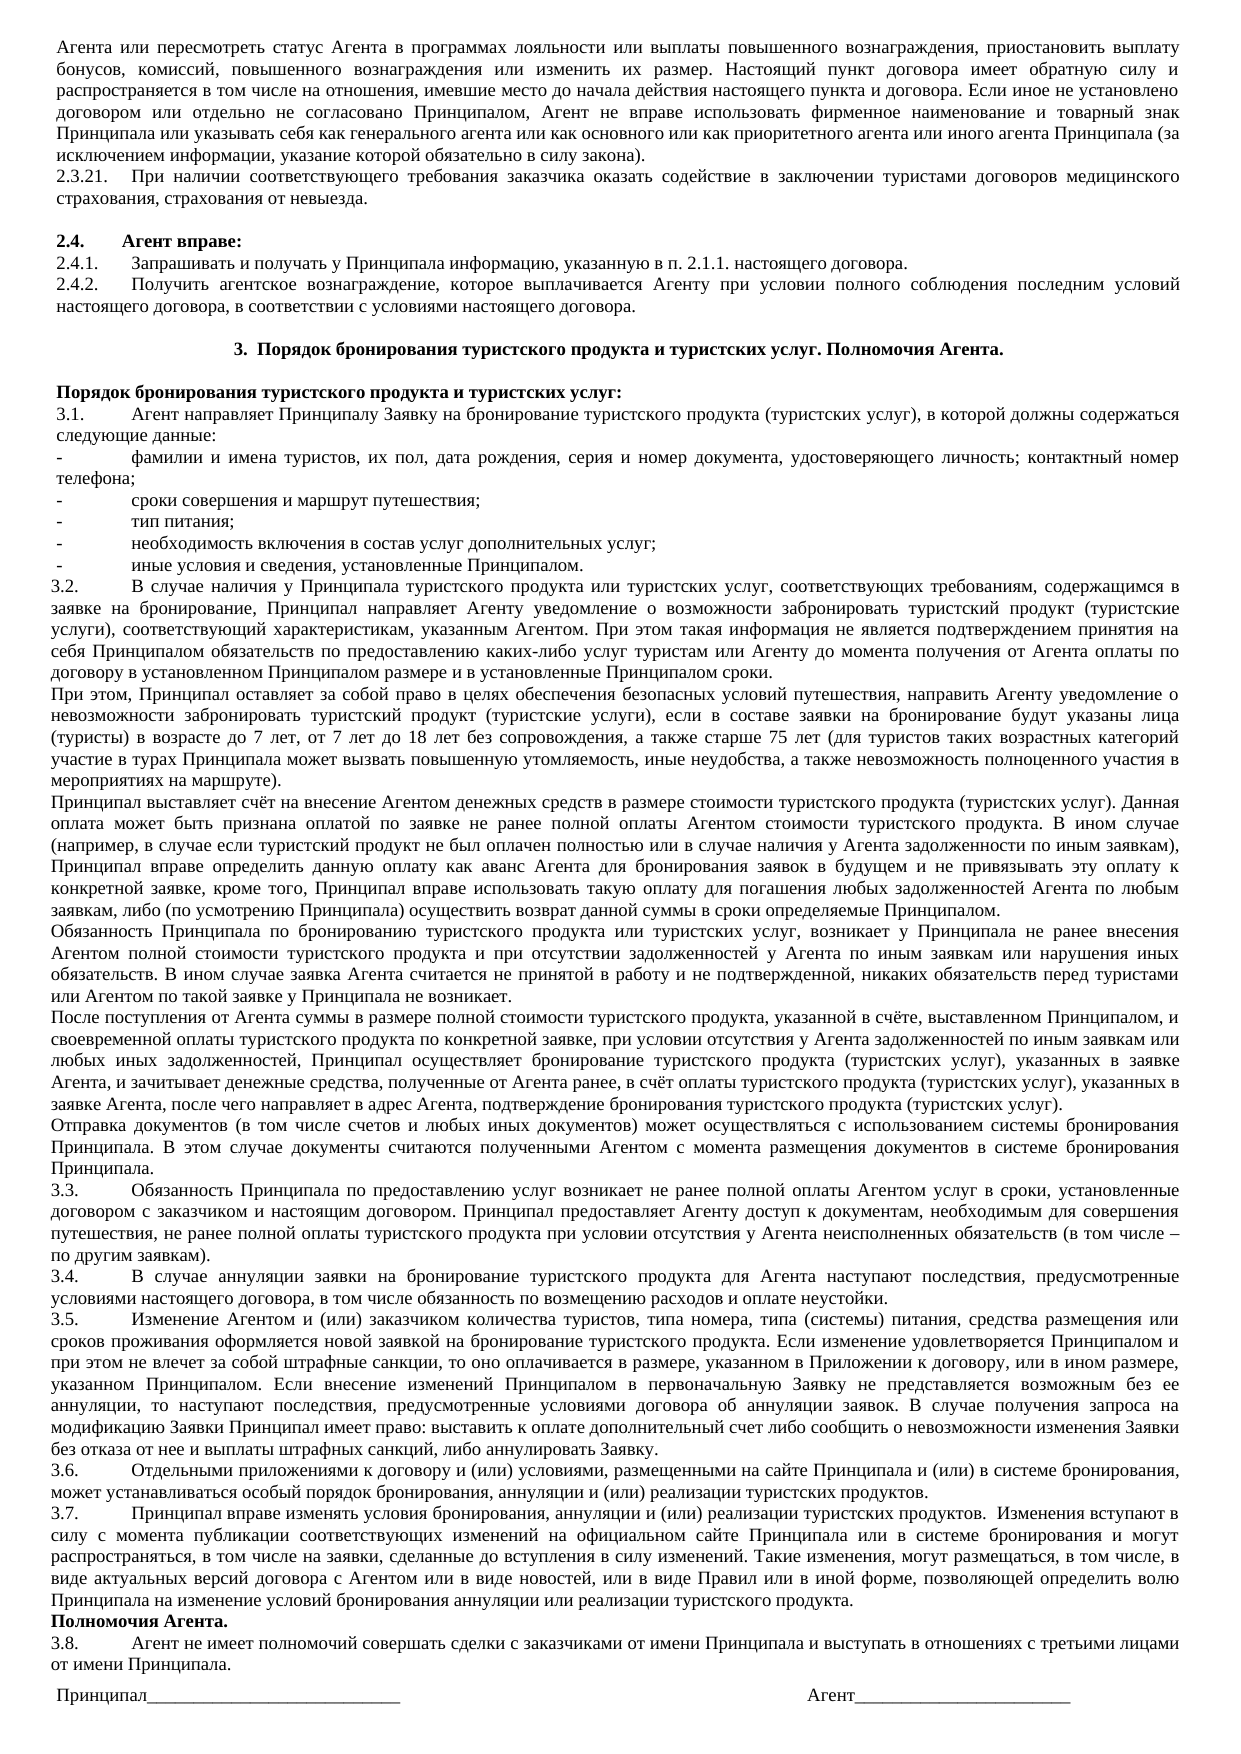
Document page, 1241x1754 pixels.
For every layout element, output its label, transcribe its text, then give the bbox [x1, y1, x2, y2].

list Запрашивать и получать у Принципала информацию, указанную в п. 2.1.1. настоящего договора. [56, 252, 1181, 273]
text Полномочия Агента. [51, 1610, 1181, 1632]
list необходимость включения в состав услуг дополнительных услуг; [56, 532, 1181, 553]
list Отдельными приложениями к договору и (или) условиями, размещенными на сайте Принципала и (или) в системе бронирования, может устанавливаться особый порядок бронирования, аннуляции и (или) реализации туристских продуктов. [51, 1459, 1181, 1502]
text 3. Порядок бронирования туристского продукта и туристских услуг. Полномочия Агента. [56, 338, 1181, 359]
list сроки совершения и маршрут путешествия; [56, 489, 1181, 510]
list Агент не имеет полномочий совершать сделки с заказчиками от имени Принципала и выступать в отношениях с третьими лицами от имени Принципала. [51, 1632, 1181, 1675]
list Изменение Агентом и (или) заказчиком количества туристов, типа номера, типа (системы) питания, средства размещения или сроков проживания оформляется новой заявкой на бронирование туристского продукта. Если изменение удовлетворяется Принципалом и при этом не влечет за собой штрафные санкции, то оно оплачивается в размере, указанном в Приложении к договору, или в ином размере, указанном Принципалом. Если внесение изменений Принципалом в первоначальную Заявку не представляется возможным без ее аннуляции, то наступают последствия, предусмотренные условиями договора об аннуляции заявок. В случае получения запроса на модификацию Заявки Принципал имеет право: выставить к оплате дополнительный счет либо сообщить о невозможности изменения Заявки без отказа от нее и выплаты штрафных санкций, либо аннулировать Заявку. [51, 1308, 1181, 1459]
list фамилии и имена туристов, их пол, дата рождения, серия и номер документа, удостоверяющего личность; контактный номер телефона; [56, 446, 1181, 489]
list Обязанность Принципала по предоставлению услуг возникает не ранее полной оплаты Агентом услуг в сроки, установленные договором с заказчиком и настоящим договором. Принципал предоставляет Агенту доступ к документам, необходимым для совершения путешествия, не ранее полной оплаты туристского продукта при условии отсутствия у Агента неисполненных обязательств (в том числе – по другим заявкам). [51, 1179, 1181, 1265]
text После поступления от Агента суммы в размере полной стоимости туристского продукта, указанной в счёте, выставленном Принципалом, и своевременной оплаты туристского продукта по конкретной заявке, при условии отсутствия у Агента задолженностей по иным заявкам или любых иных задолженностей, Принципал осуществляет бронирование туристского продукта (туристских услуг), указанных в заявке Агента, и зачитывает денежные средства, полученные от Агента ранее, в счёт оплаты туристского продукта (туристских услуг), указанных в заявке Агента, после чего направляет в адрес Агента, подтверждение бронирования туристского продукта (туристских услуг). [51, 1006, 1181, 1114]
list тип питания; [56, 510, 1181, 532]
list В случае наличия у Принципала туристского продукта или туристских услуг, соответствующих требованиям, содержащимся в заявке на бронирование, Принципал направляет Агенту уведомление о возможности забронировать туристский продукт (туристские услуги), соответствующий характеристикам, указанным Агентом. При этом такая информация не является подтверждением принятия на себя Принципалом обязательств по предоставлению каких-либо услуг туристам или Агенту до момента получения от Агента оплаты по договору в установленном Принципалом размере и в установленные Принципалом сроки. [51, 575, 1181, 683]
list При наличии соответствующего требования заказчика оказать содействие в заключении туристами договоров медицинского страхования, страхования от невыезда. [56, 165, 1181, 208]
list иные условия и сведения, установленные Принципалом. [56, 553, 1181, 575]
text Обязанность Принципала по бронированию туристского продукта или туристских услуг, возникает у Принципала не ранее внесения Агентом полной стоимости туристского продукта и при отсутствии задолженностей у Агента по иным заявкам или нарушения иных обязательств. В ином случае заявка Агента считается не принятой в работу и не подтвержденной, никаких обязательств перед туристами или Агентом по такой заявке у Принципала не возникает. [51, 920, 1181, 1006]
text 2.4. Агент вправе: [56, 230, 1181, 252]
text Принципал выставляет счёт на внесение Агентом денежных средств в размере стоимости туристского продукта (туристских услуг). Данная оплата может быть признана оплатой по заявке не ранее полной оплаты Агентом стоимости туристского продукта. В ином случае (например, в случае если туристский продукт не был оплачен полностью или в случае наличия у Агента задолженности по иным заявкам), Принципал вправе определить данную оплату как аванс Агента для бронирования заявок в будущем и не привязывать эту оплату к конкретной заявке, кроме того, Принципал вправе использовать такую оплату для погашения любых задолженностей Агента по любым заявкам, либо (по усмотрению Принципала) осуществить возврат данной суммы в сроки определяемые Принципалом. [51, 791, 1181, 920]
text Отправка документов (в том числе счетов и любых иных документов) может осуществляться с использованием системы бронирования Принципала. В этом случае документы считаются полученными Агентом с момента размещения документов в системе бронирования Принципала. [51, 1114, 1181, 1179]
list Принципал вправе изменять условия бронирования, аннуляции и (или) реализации туристских продуктов. Изменения вступают в силу с момента публикации соответствующих изменений на официальном сайте Принципала или в системе бронирования и могут распространяться, в том числе на заявки, сделанные до вступления в силу изменений. Такие изменения, могут размещаться, в том числе, в виде актуальных версий договора с Агентом или в виде новостей, или в виде Правил или в иной форме, позволяющей определить волю Принципала на изменение условий бронирования аннуляции или реализации туристского продукта. [51, 1502, 1181, 1610]
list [56, 36, 1181, 165]
text При этом, Принципал оставляет за собой право в целях обеспечения безопасных условий путешествия, направить Агенту уведомление о невозможности забронировать туристский продукт (туристские услуги), если в составе заявки на бронирование будут указаны лица (туристы) в возрасте до 7 лет, от 7 лет до 18 лет без сопровождения, а также старше 75 лет (для туристов таких возрастных категорий участие в турах Принципала может вызвать повышенную утомляемость, иные неудобства, а также невозможность полноценного участия в мероприятиях на маршруте). [51, 683, 1181, 791]
list Агент направляет Принципалу Заявку на бронирование туристского продукта (туристских услуг), в которой должны содержаться следующие данные: [56, 402, 1181, 446]
list В случае аннуляции заявки на бронирование туристского продукта для Агента наступают последствия, предусмотренные условиями настоящего договора, в том числе обязанность по возмещению расходов и оплате неустойки. [51, 1265, 1181, 1308]
text Порядок бронирования туристского продукта и туристских услуг: [56, 381, 1181, 402]
list Получить агентское вознаграждение, которое выплачивается Агенту при условии полного соблюдения последним условий настоящего договора, в соответствии с условиями настоящего договора. [56, 273, 1181, 316]
